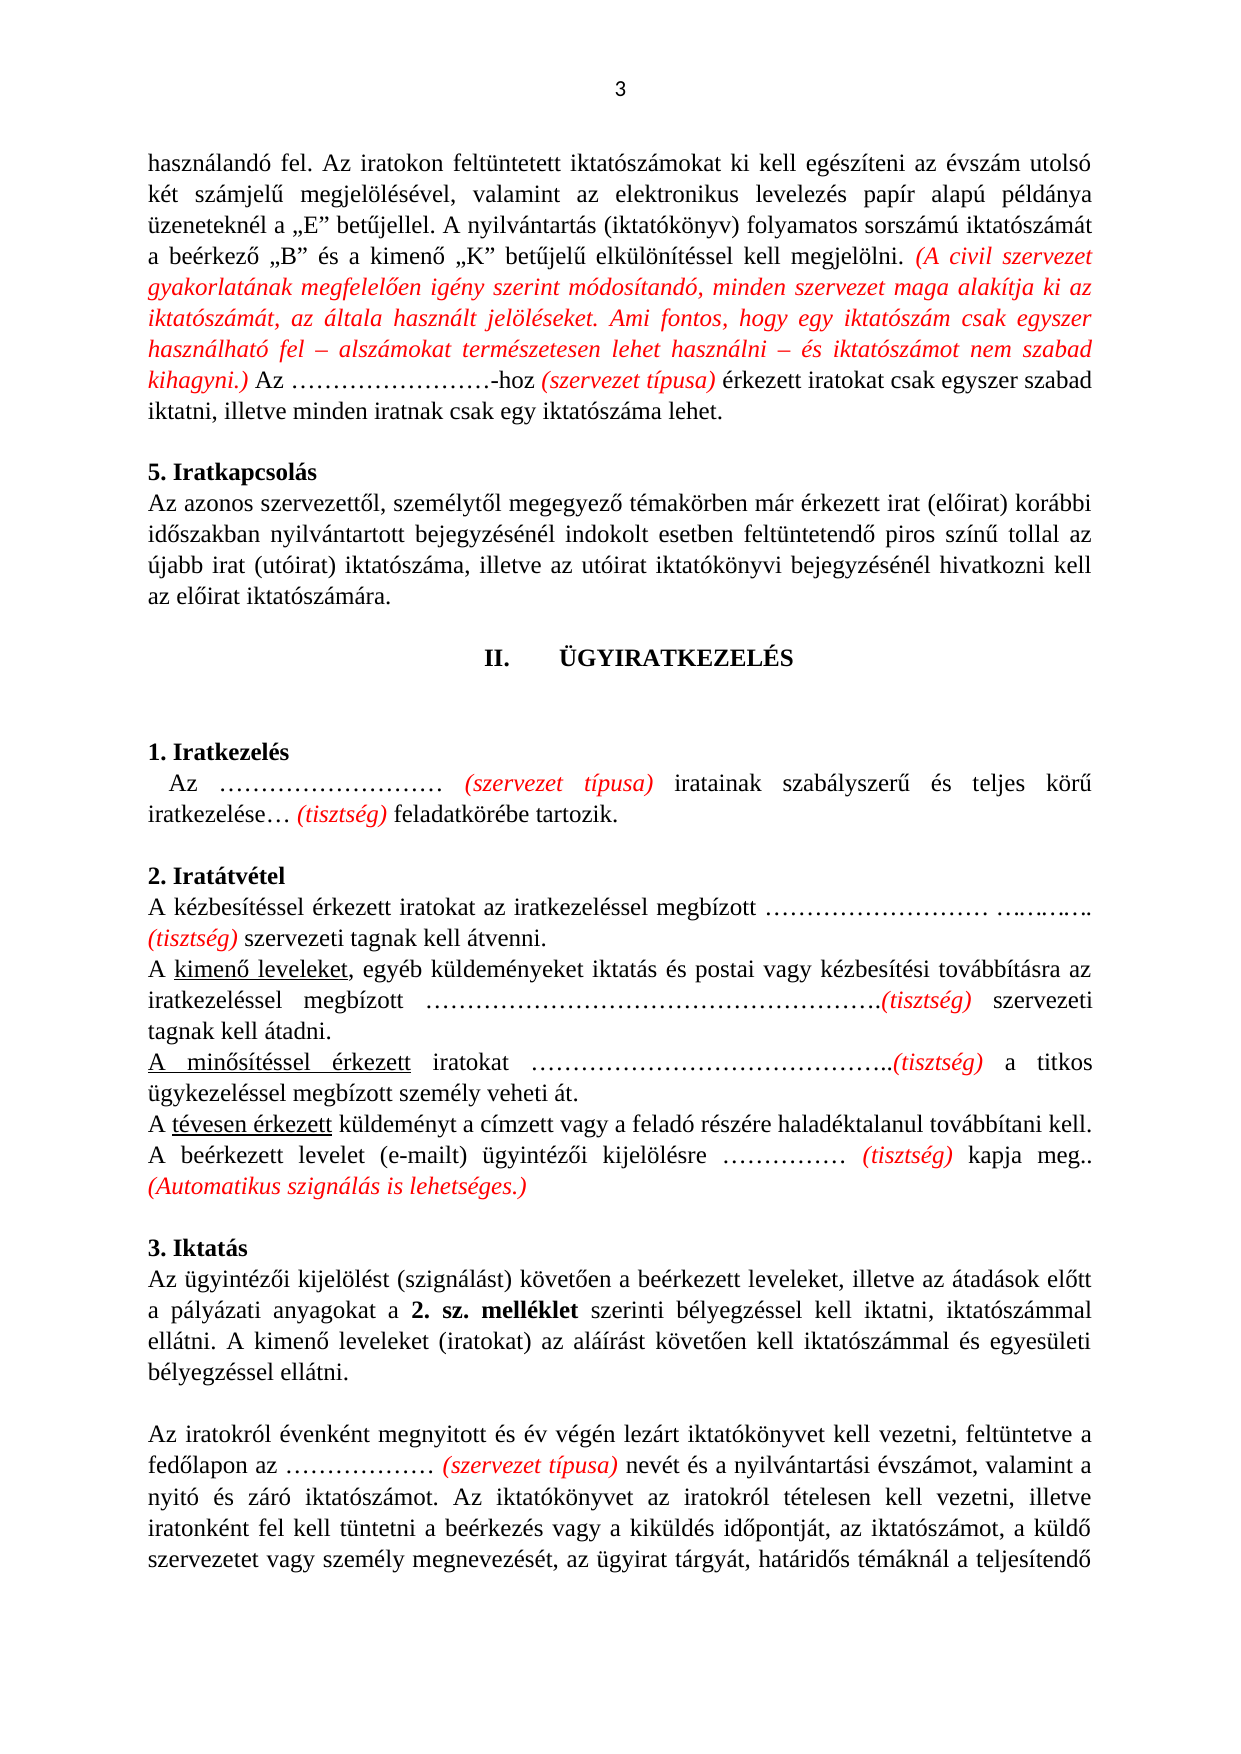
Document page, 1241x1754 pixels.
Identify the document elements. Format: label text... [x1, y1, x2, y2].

text A minősítéssel érkezett iratokat ……………………………………..(tisztség) a titkos ügykezeléssel megbízott személy veheti át. [148, 1047, 1093, 1107]
text 5. Iratkapcsolás [148, 457, 1093, 486]
list ÜGYIRATKEZELÉS [185, 643, 1093, 672]
text A kézbesítéssel érkezett iratokat az iratkezeléssel megbízott ……………………… ………….(tisztség) szervezeti tagnak kell átvenni. [148, 892, 1093, 952]
text Az ügyintézői kijelölést (szignálást) követően a beérkezett leveleket, illetve az átadások előtt a pályázati anyagokat a 2. sz. melléklet szerinti bélyegzéssel kell iktatni, iktatószámmal ellátni. A kimenő leveleket (iratokat) az aláírást követően kell iktatószámmal és egyesületi bélyegzéssel ellátni. [148, 1264, 1093, 1386]
text A kimenő leveleket, egyéb küldeményeket iktatás és postai vagy kézbesítési továbbításra az iratkezeléssel megbízott ……………………………………………….(tisztség) szervezeti tagnak kell átadni. [148, 954, 1093, 1045]
text Az ……………………… (szervezet típusa) iratainak szabályszerű és teljes körű iratkezelése… (tisztség) feladatkörébe tartozik. [148, 768, 1093, 827]
text 1. Iratkezelés [148, 737, 1093, 765]
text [148, 1419, 1093, 1572]
text A tévesen érkezett küldeményt a címzett vagy a feladó részére haladéktalanul továbbítani kell. A beérkezett levelet (e-mailt) ügyintézői kijelölésre …………… (tisztség) kapja meg.. (Automatikus szignálás is lehetséges.) [148, 1109, 1093, 1200]
text 2. Iratátvétel [148, 861, 1093, 889]
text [148, 148, 1093, 425]
text 3. Iktatás [148, 1233, 1093, 1262]
text Az azonos szervezettől, személytől megegyező témakörben már érkezett irat (előirat) korábbi időszakban nyilvántartott bejegyzésénél indokolt esetben feltüntetendő piros színű tollal az újabb irat (utóirat) iktatószáma, illetve az utóirat iktatókönyvi bejegyzésénél hivatkozni kell az előirat iktatószámára. [148, 488, 1093, 610]
